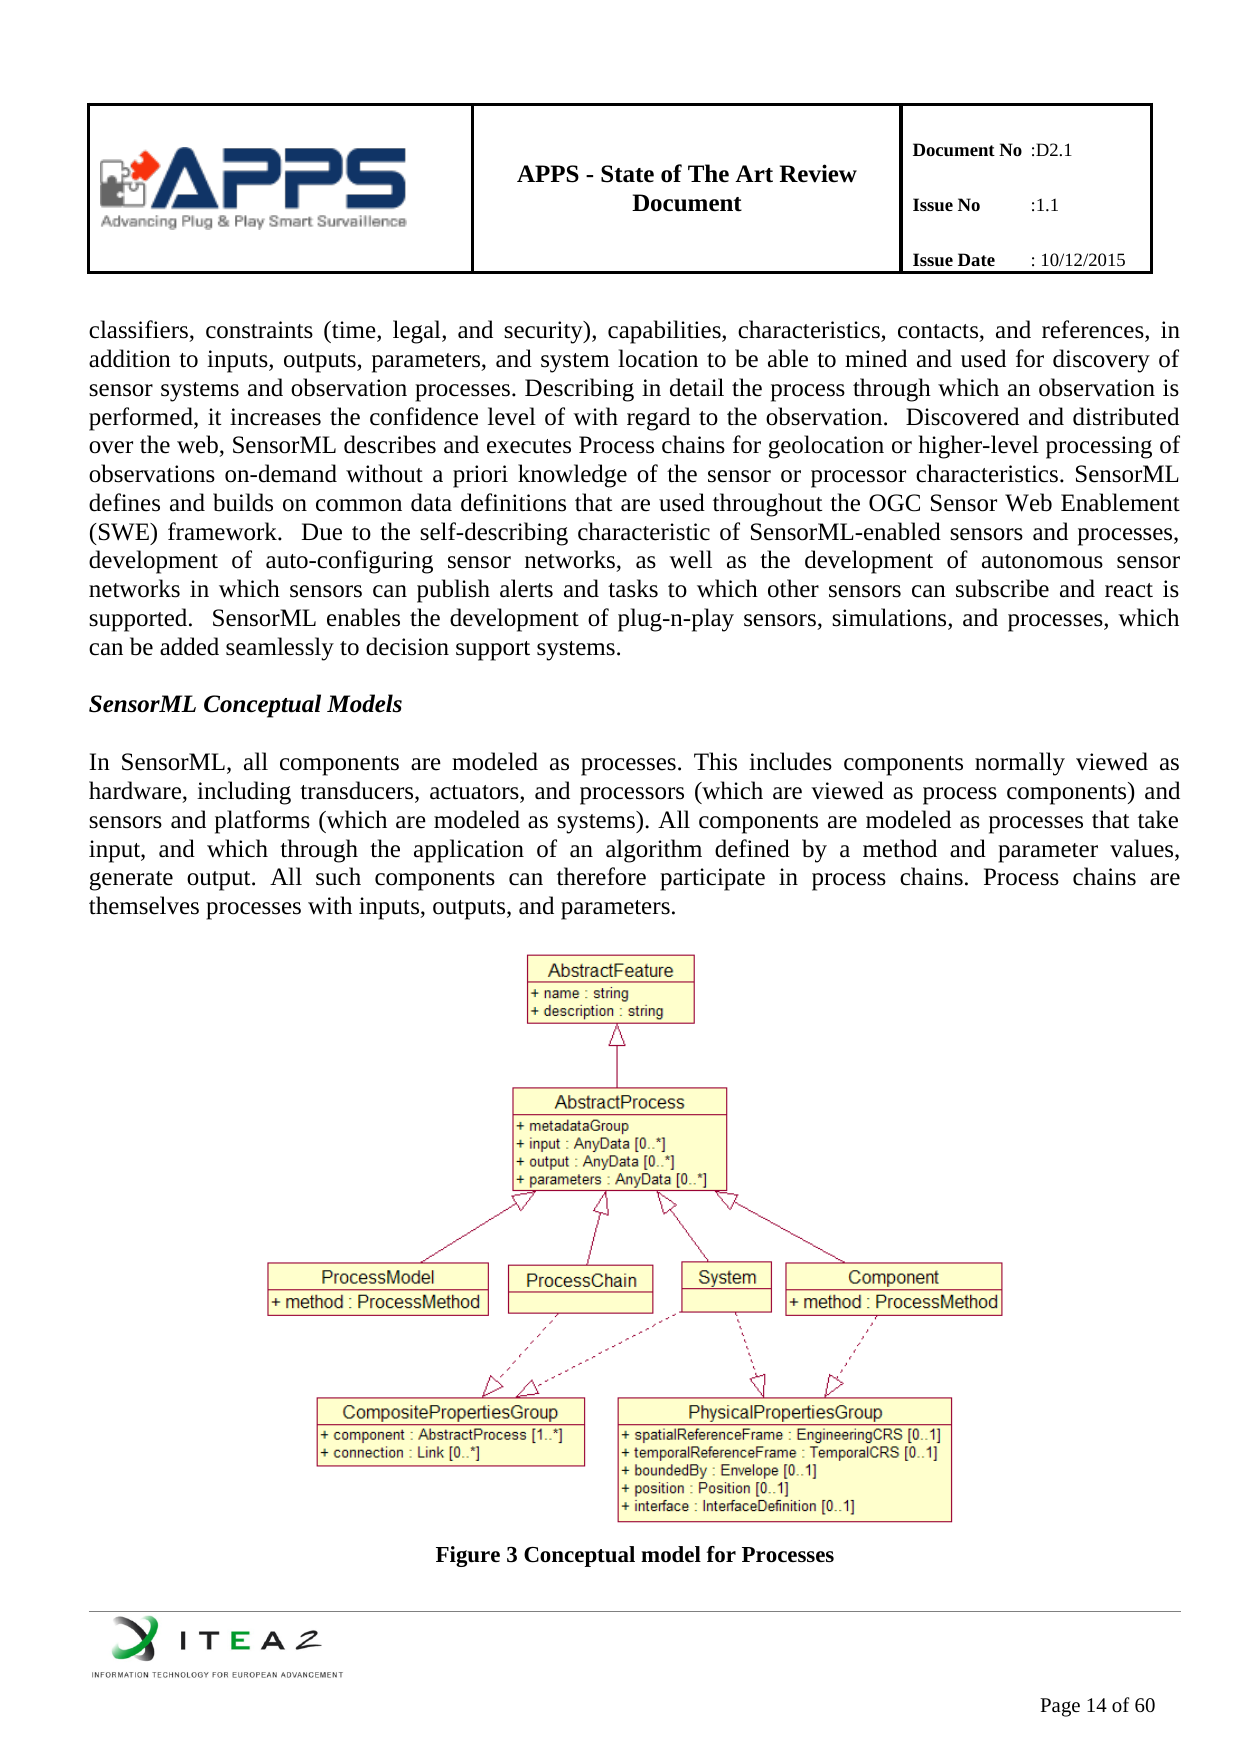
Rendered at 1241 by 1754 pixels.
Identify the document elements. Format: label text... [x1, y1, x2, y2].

text SensorML Conceptual Models [89, 689, 1181, 718]
picture [100, 147, 407, 230]
text Figure 3 Conceptual model for Processes [89, 1541, 1181, 1567]
picture [263, 948, 1007, 1529]
picture [88, 1612, 354, 1689]
text In SensorML, all components are modeled as processes. This includes components normally viewed as hardware, including transducers, actuators, and processors (which are viewed as process components) and sensors and platforms (which are modeled as systems). All components are modeled as processes that take input, and which through the application of an algorithm defined by a method and parameter values, generate output. All such components can therefore participate in process chains. Process chains are themselves processes with inputs, outputs, and parameters. [89, 747, 1181, 920]
